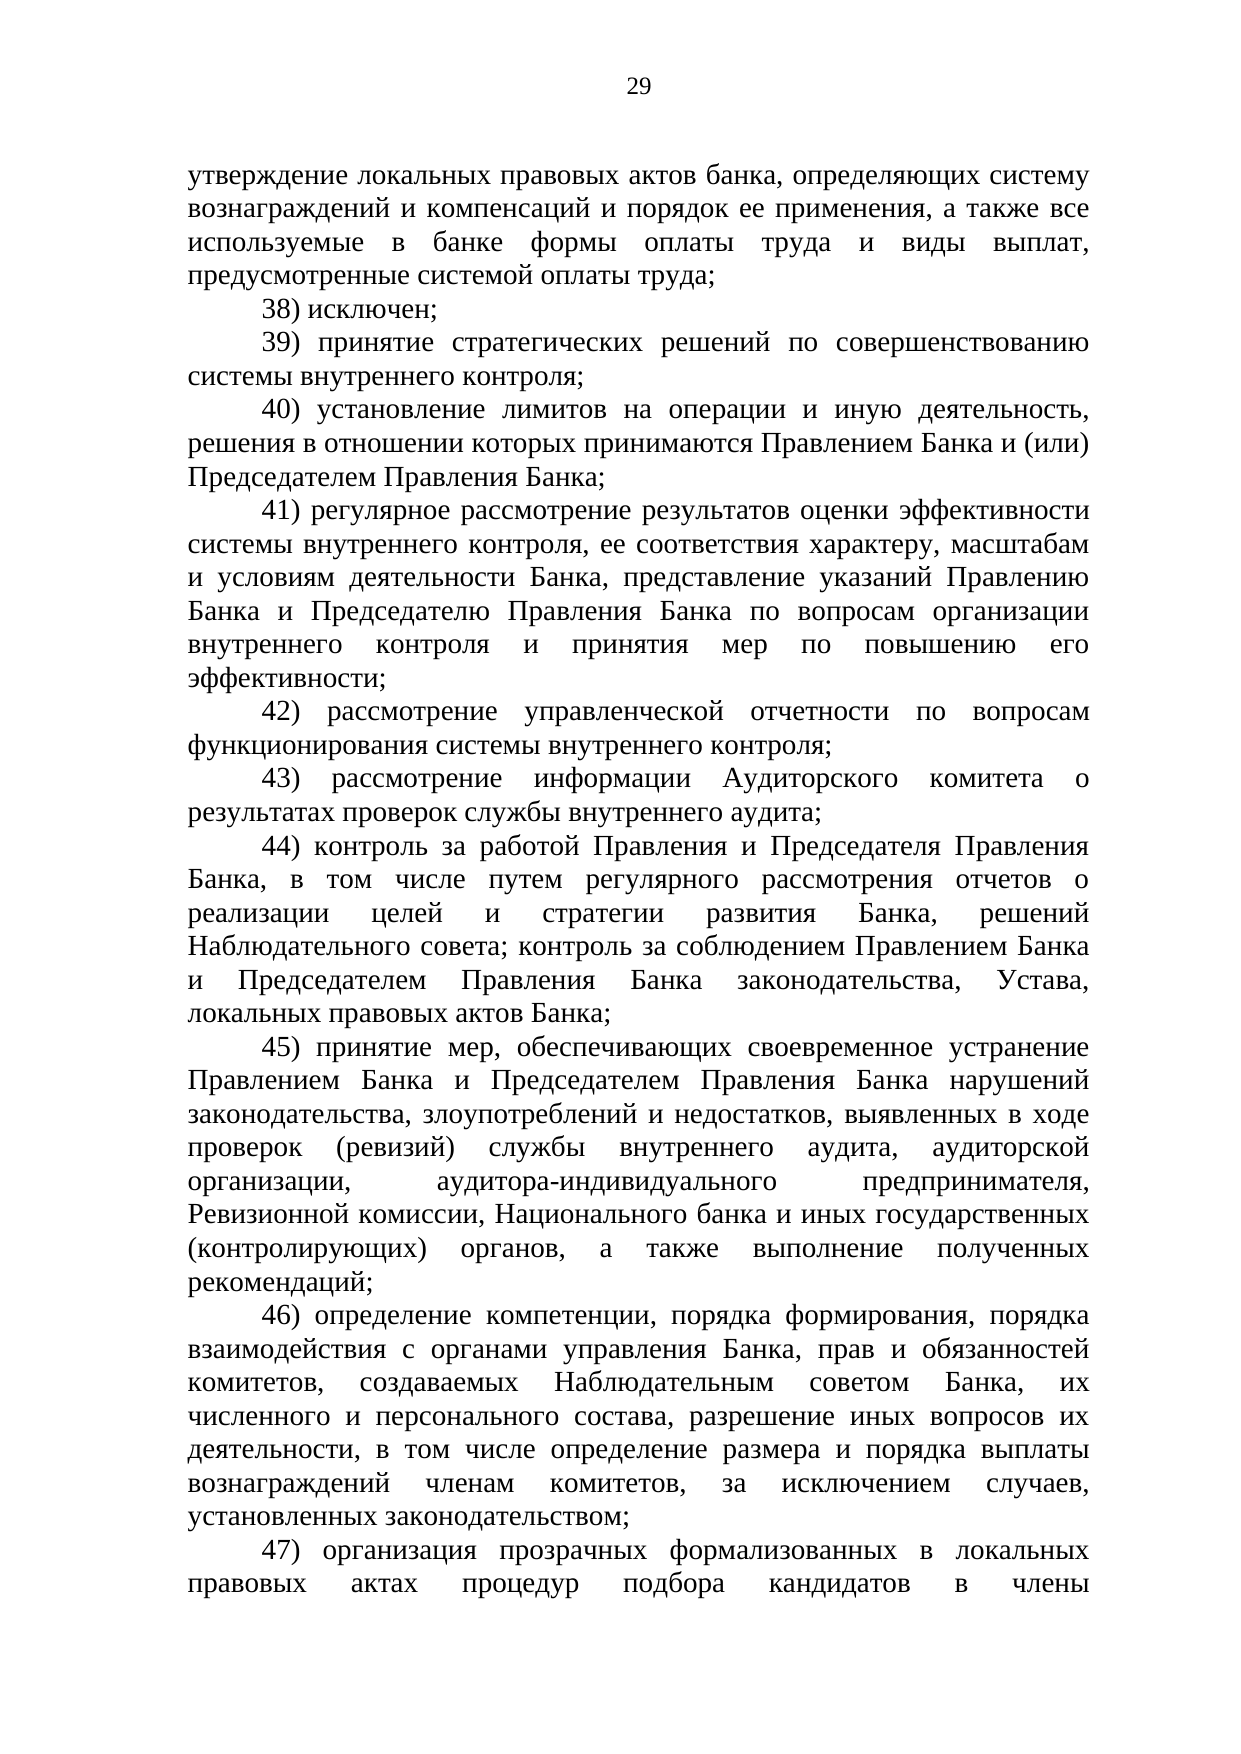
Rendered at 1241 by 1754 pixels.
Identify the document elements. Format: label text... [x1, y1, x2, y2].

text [187, 157, 1090, 291]
text 42) рассмотрение управленческой отчетности по вопросам функционирования системы внутреннего контроля; [187, 693, 1090, 761]
text 39) принятие стратегических решений по совершенствованию системы внутреннего контроля; [187, 324, 1090, 392]
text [187, 1532, 1090, 1599]
text 44) контроль за работой Правления и Председателя Правления Банка, в том числе путем регулярного рассмотрения отчетов о реализации целей и стратегии развития Банка, решений Наблюдательного совета; контроль за соблюдением Правлением Банка и Председателем Правления Банка законодательства, Устава, локальных правовых актов Банка; [187, 828, 1090, 1029]
text 38) исключен; [187, 291, 1090, 324]
text 43) рассмотрение информации Аудиторского комитета о результатах проверок службы внутреннего аудита; [187, 761, 1090, 828]
text 46) определение компетенции, порядка формирования, порядка взаимодействия с органами управления Банка, прав и обязанностей комитетов, создаваемых Наблюдательным советом Банка, их численного и персонального состава, разрешение иных вопросов их деятельности, в том числе определение размера и порядка выплаты вознаграждений членам комитетов, за исключением случаев, установленных законодательством; [187, 1297, 1090, 1532]
text 41) регулярное рассмотрение результатов оценки эффективности системы внутреннего контроля, ее соответствия характеру, масштабам и условиям деятельности Банка, представление указаний Правлению Банка и Председателю Правления Банка по вопросам организации внутреннего контроля и принятия мер по повышению его эффективности; [187, 492, 1090, 693]
text 45) принятие мер, обеспечивающих своевременное устранение Правлением Банка и Председателем Правления Банка нарушений законодательства, злоупотреблений и недостатков, выявленных в ходе проверок (ревизий) службы внутреннего аудита, аудиторской организации, аудитора-индивидуального предпринимателя, Ревизионной комиссии, Национального банка и иных государственных (контролирующих) органов, а также выполнение полученных рекомендаций; [187, 1029, 1090, 1297]
text 40) установление лимитов на операции и иную деятельность, решения в отношении которых принимаются Правлением Банка и (или) Председателем Правления Банка; [187, 392, 1090, 492]
